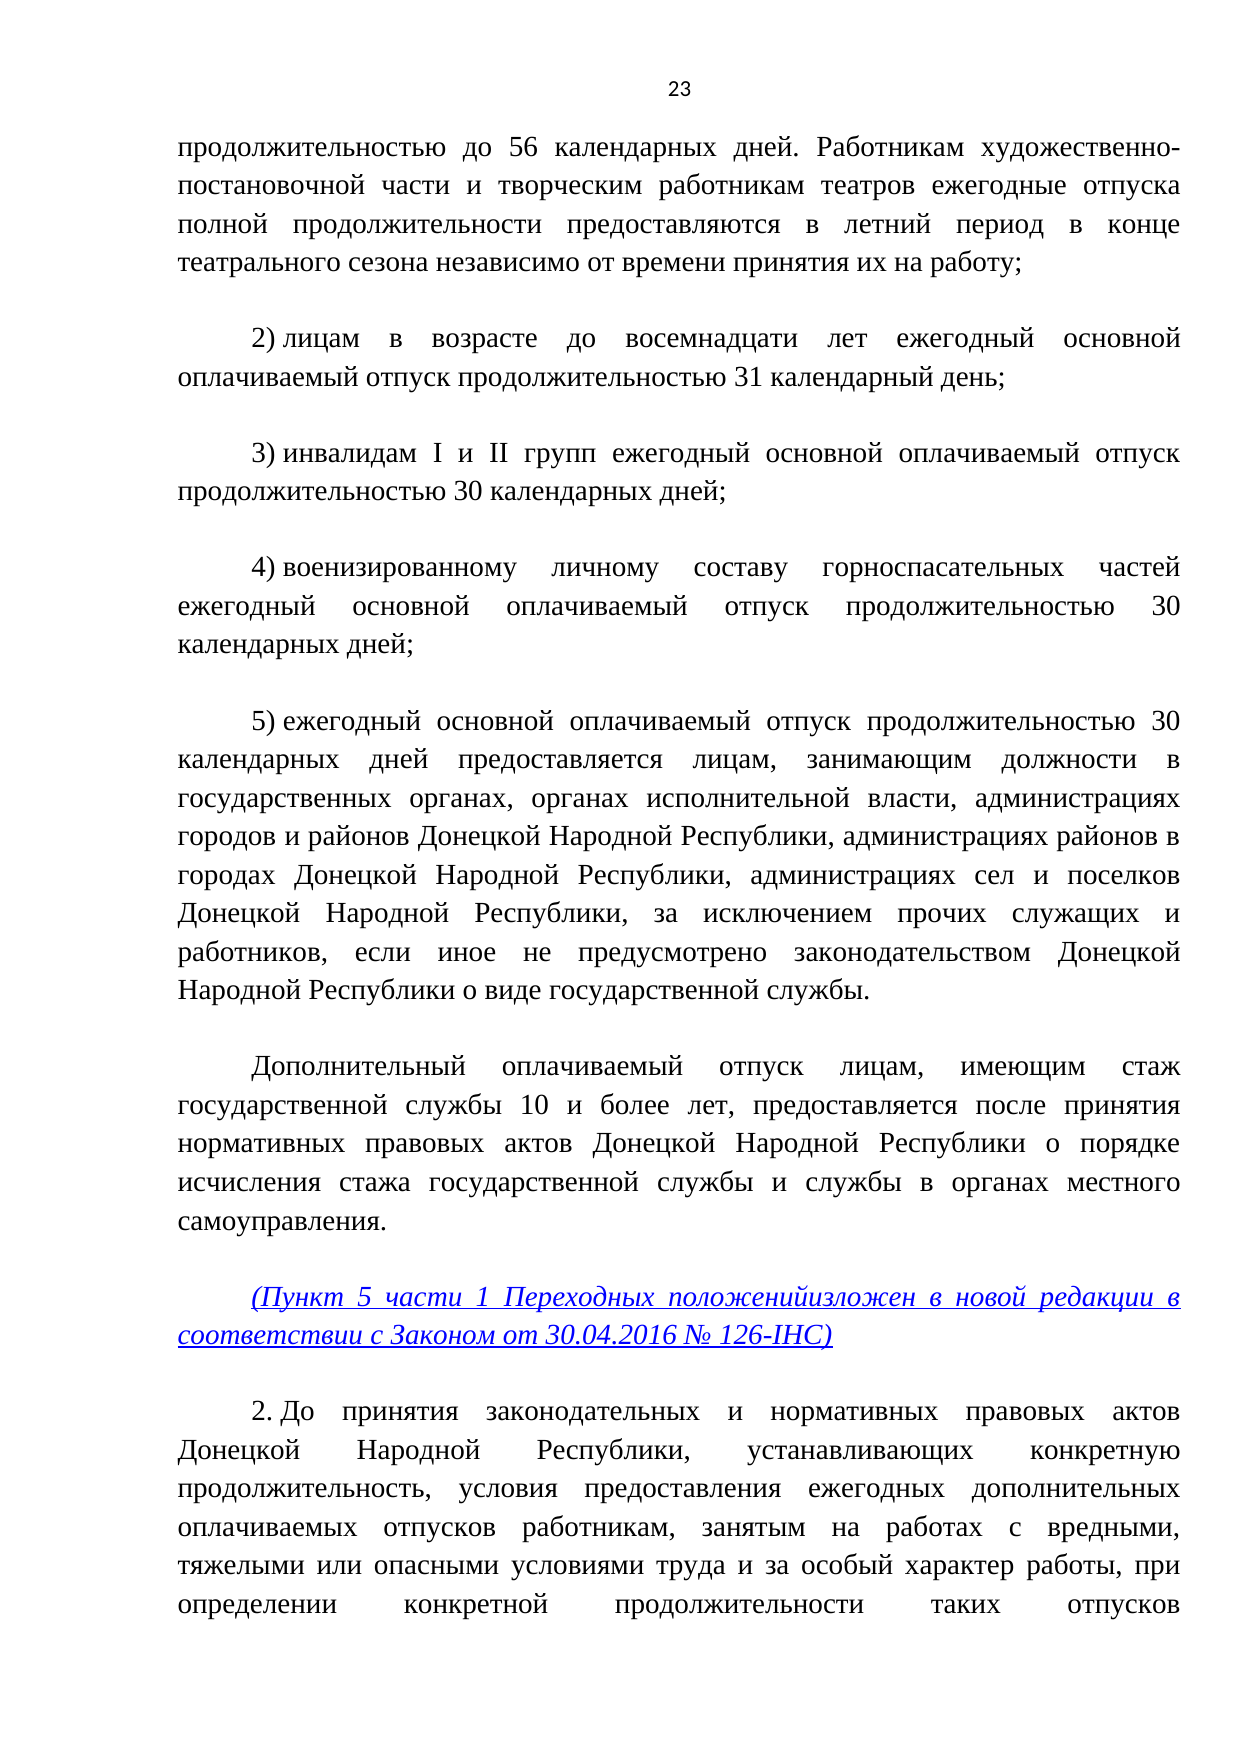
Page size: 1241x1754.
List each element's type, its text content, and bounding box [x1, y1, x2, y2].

text 2) лицам в возрасте до восемнадцати лет ежегодный основной оплачиваемый отпуск продолжительностью 31 календарный день; [177, 320, 1181, 392]
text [177, 129, 1181, 278]
text Дополнительный оплачиваемый отпуск лицам, имеющим стаж государственной службы 10 и более лет, предоставляется после принятия нормативных правовых актов Донецкой Народной Республики о порядке исчисления стажа государственной службы и службы в органах местного самоуправления. [177, 1048, 1181, 1236]
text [177, 1393, 1181, 1619]
text 5) ежегодный основной оплачиваемый отпуск продолжительностью 30 календарных дней предоставляется лицам, занимающим должности в государственных органах, органах исполнительной власти, администрациях городов и районов Донецкой Народной Республики, администрациях районов в городах Донецкой Народной Республики, администрациях сел и поселков Донецкой Народной Республики, за исключением прочих служащих и работников, если иное не предусмотрено законодательством Донецкой Народной Республики о виде государственной службы. [177, 703, 1181, 1006]
text 3) инвалидам I и II групп ежегодный основной оплачиваемый отпуск продолжительностью 30 календарных дней; [177, 435, 1181, 507]
text (Пункт 5 части 1 Переходных положенийизложен в новой редакции в соответствии с Законом от 30.04.2016 № 126-IНС) [177, 1279, 1181, 1351]
text 4) военизированному личному составу горноспасательных частей ежегодный основной оплачиваемый отпуск продолжительностью 30 календарных дней; [177, 549, 1181, 660]
